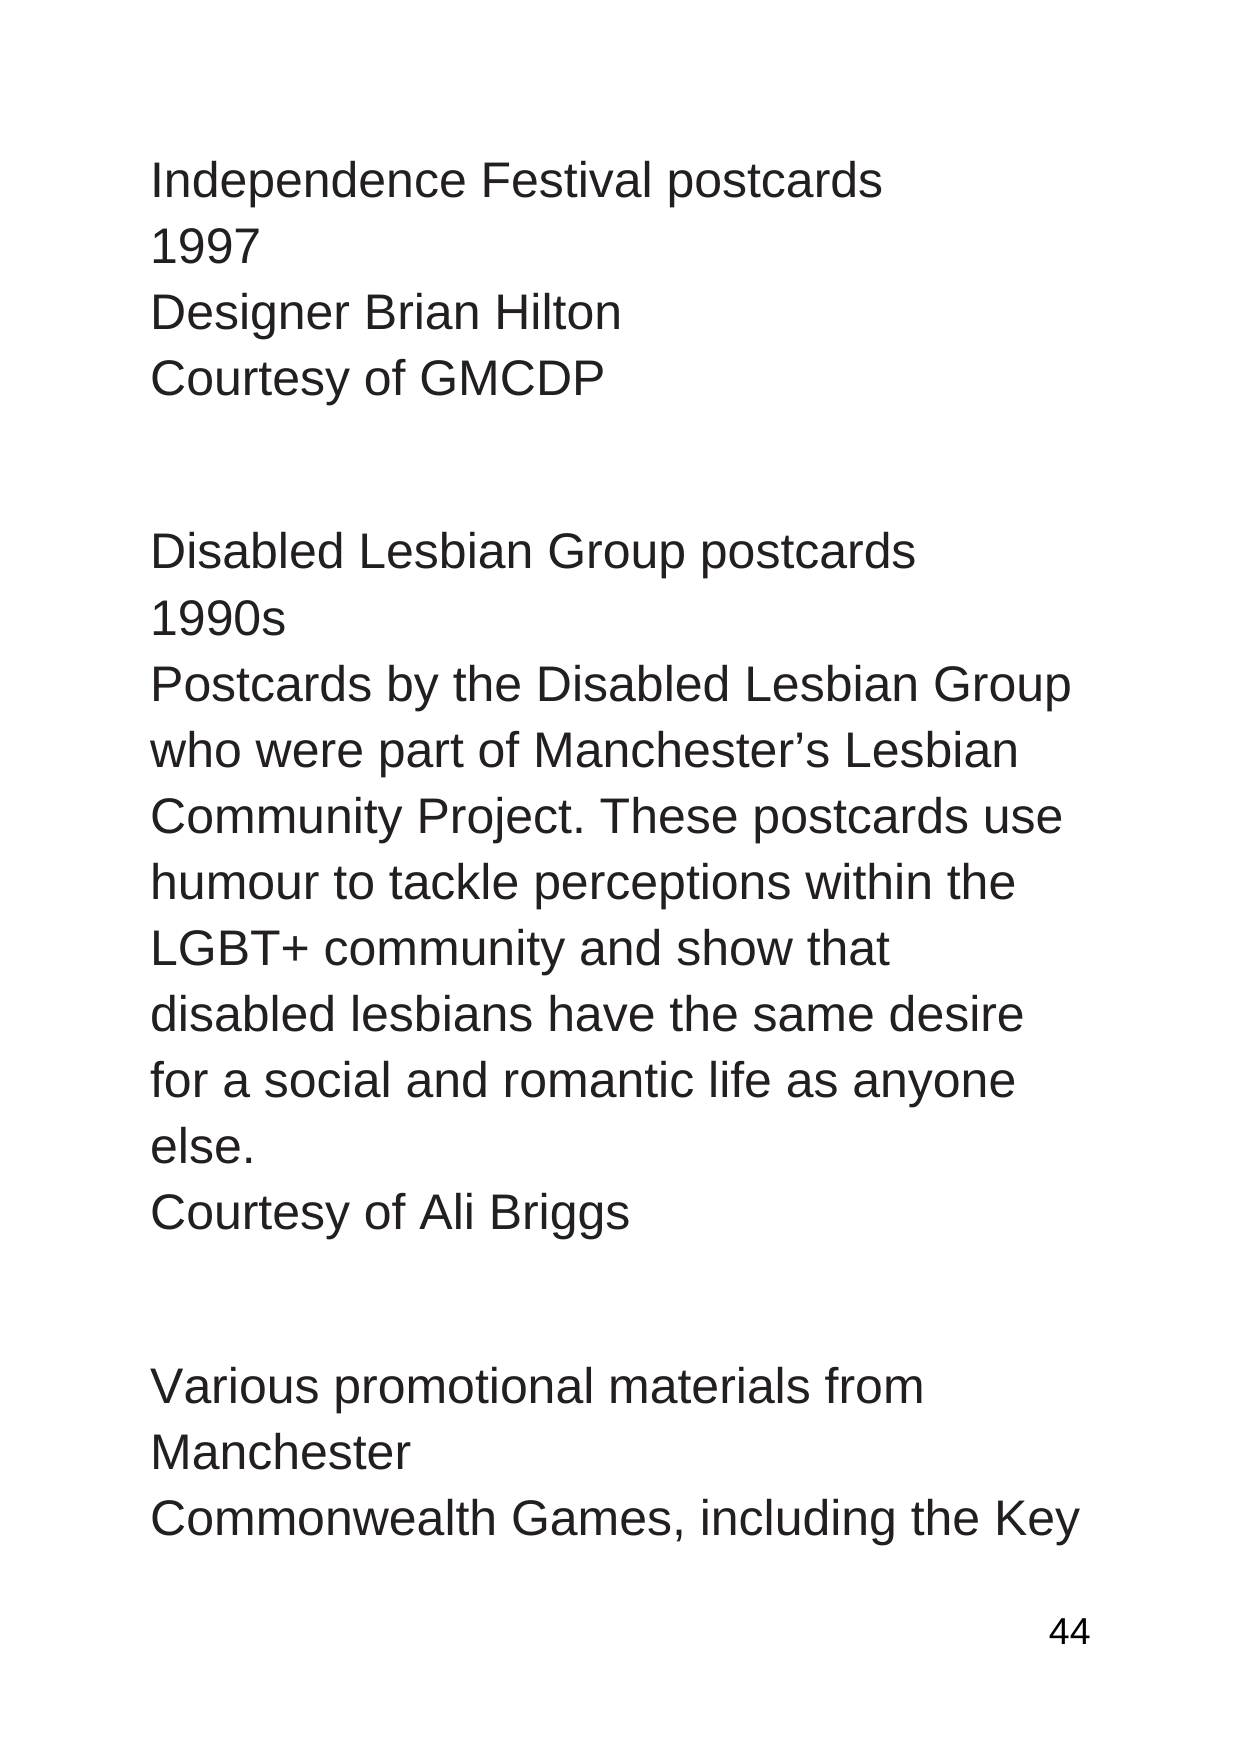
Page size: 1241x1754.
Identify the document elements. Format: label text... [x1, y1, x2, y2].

text Independence Festival postcards 1997 Designer Brian Hilton Courtesy of GMCDP [150, 150, 1090, 406]
text Disabled Lesbian Group postcards 1990s Postcards by the Disabled Lesbian Group who were part of Manchester’s Lesbian Community Project. These postcards use humour to tackle perceptions within the LGBT+ community and show that disabled lesbians have the same desire for a social and romantic life as anyone else. Courtesy of Ali Briggs [150, 522, 1090, 1240]
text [150, 1356, 1090, 1546]
